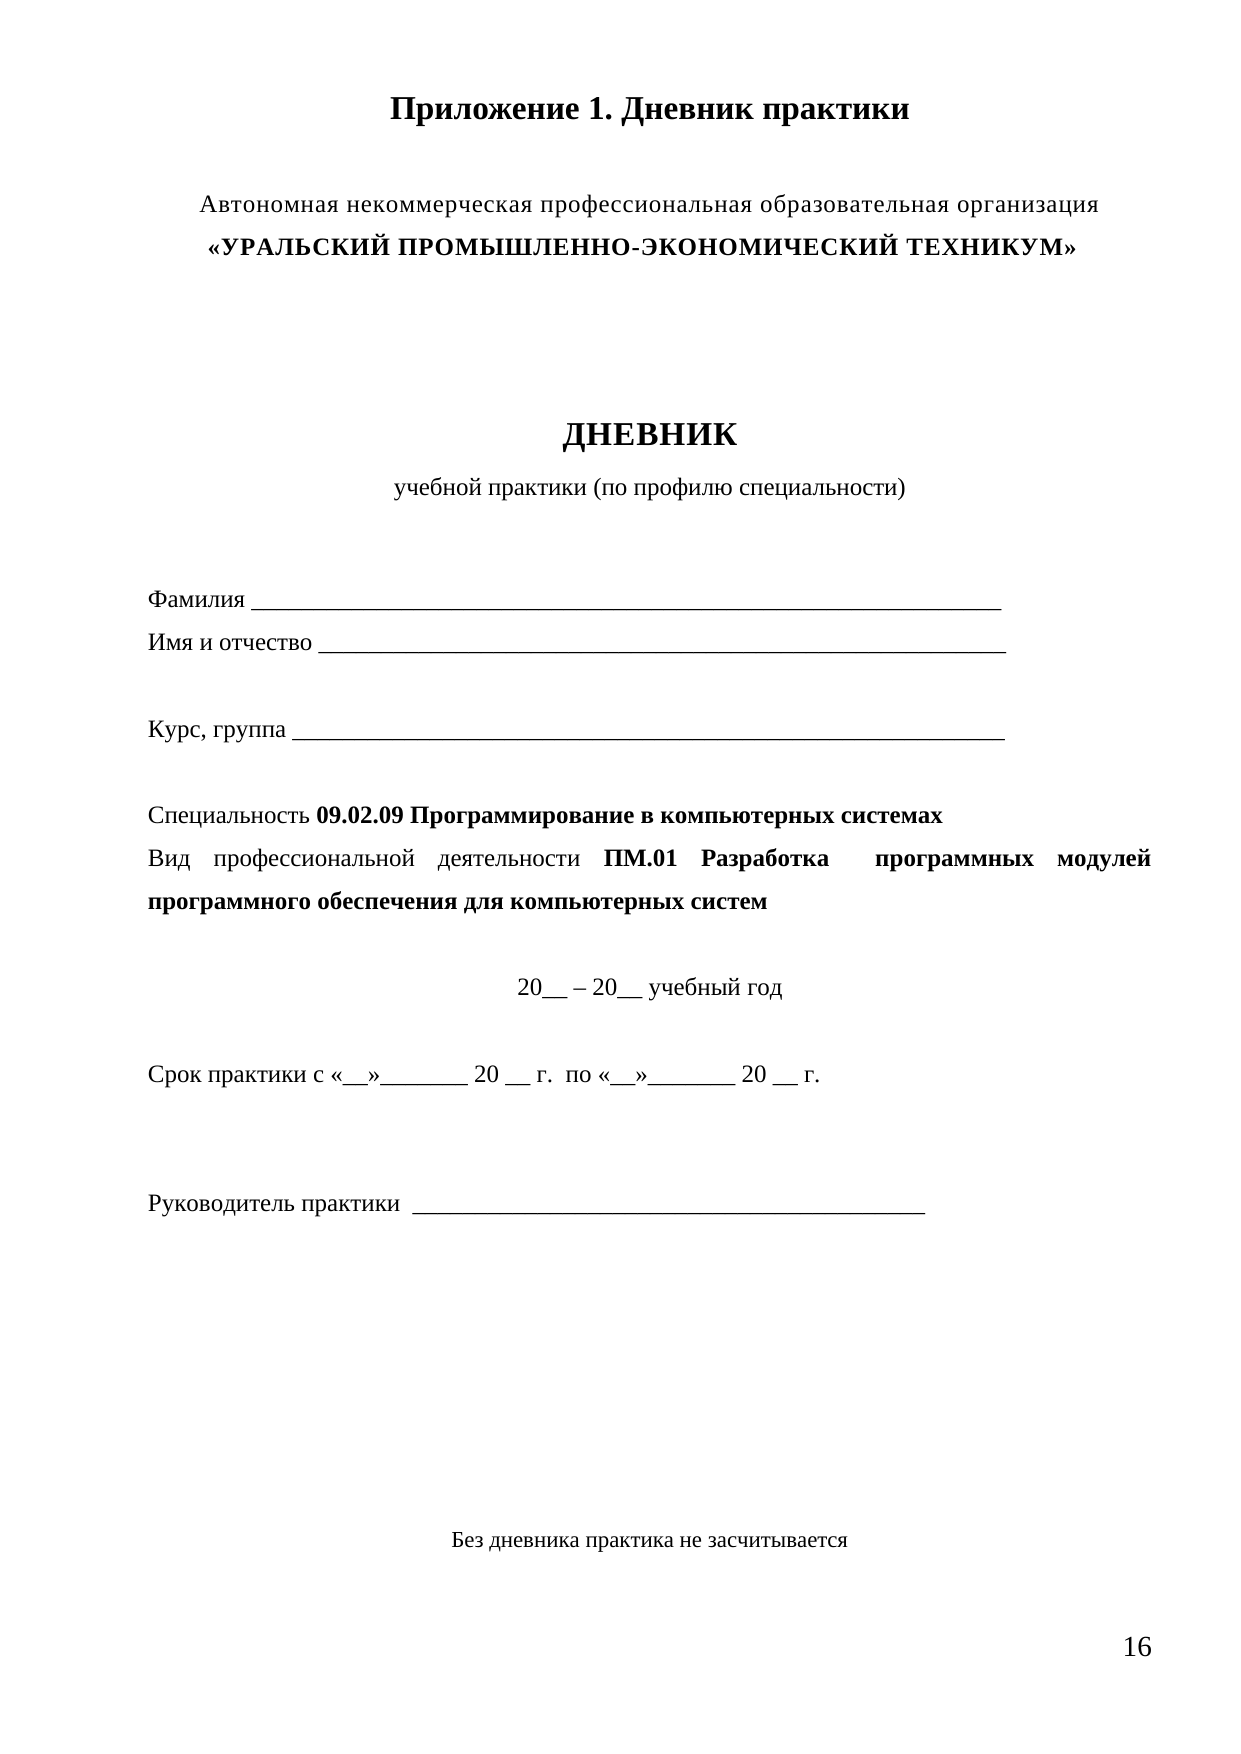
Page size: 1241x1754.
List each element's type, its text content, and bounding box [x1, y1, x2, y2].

text Имя и отчество _______________________________________________________ [148, 627, 1152, 656]
text Фамилия ____________________________________________________________ [148, 584, 1152, 613]
text ДНЕВНИК [148, 414, 1152, 453]
text Автономная некоммерческая профессиональная образовательная организация [148, 189, 1152, 218]
text учебной практики (по профилю специальности) [148, 472, 1152, 501]
text «УРАЛЬСКИЙ ПРОМЫШЛЕННО-ЭКОНОМИЧЕСКИЙ ТЕХНИКУМ» [133, 232, 1152, 261]
text Специальность 09.02.09 Программирование в компьютерных системах [148, 800, 1152, 829]
text 20__ – 20__ учебный год [148, 972, 1152, 1001]
subtitle Приложение 1. Дневник практики [148, 89, 1152, 127]
text Вид профессиональной деятельности ПМ.01 Разработка программных модулей программного обеспечения для компьютерных систем [148, 843, 1152, 915]
text Срок практики с «__»_______ 20 __ г. по «__»_______ 20 __ г. [148, 1059, 1152, 1087]
text Руководитель практики _________________________________________ [148, 1188, 1152, 1217]
text Курс, группа _________________________________________________________ [148, 714, 1152, 742]
text Без дневника практика не засчитывается [148, 1526, 1152, 1552]
